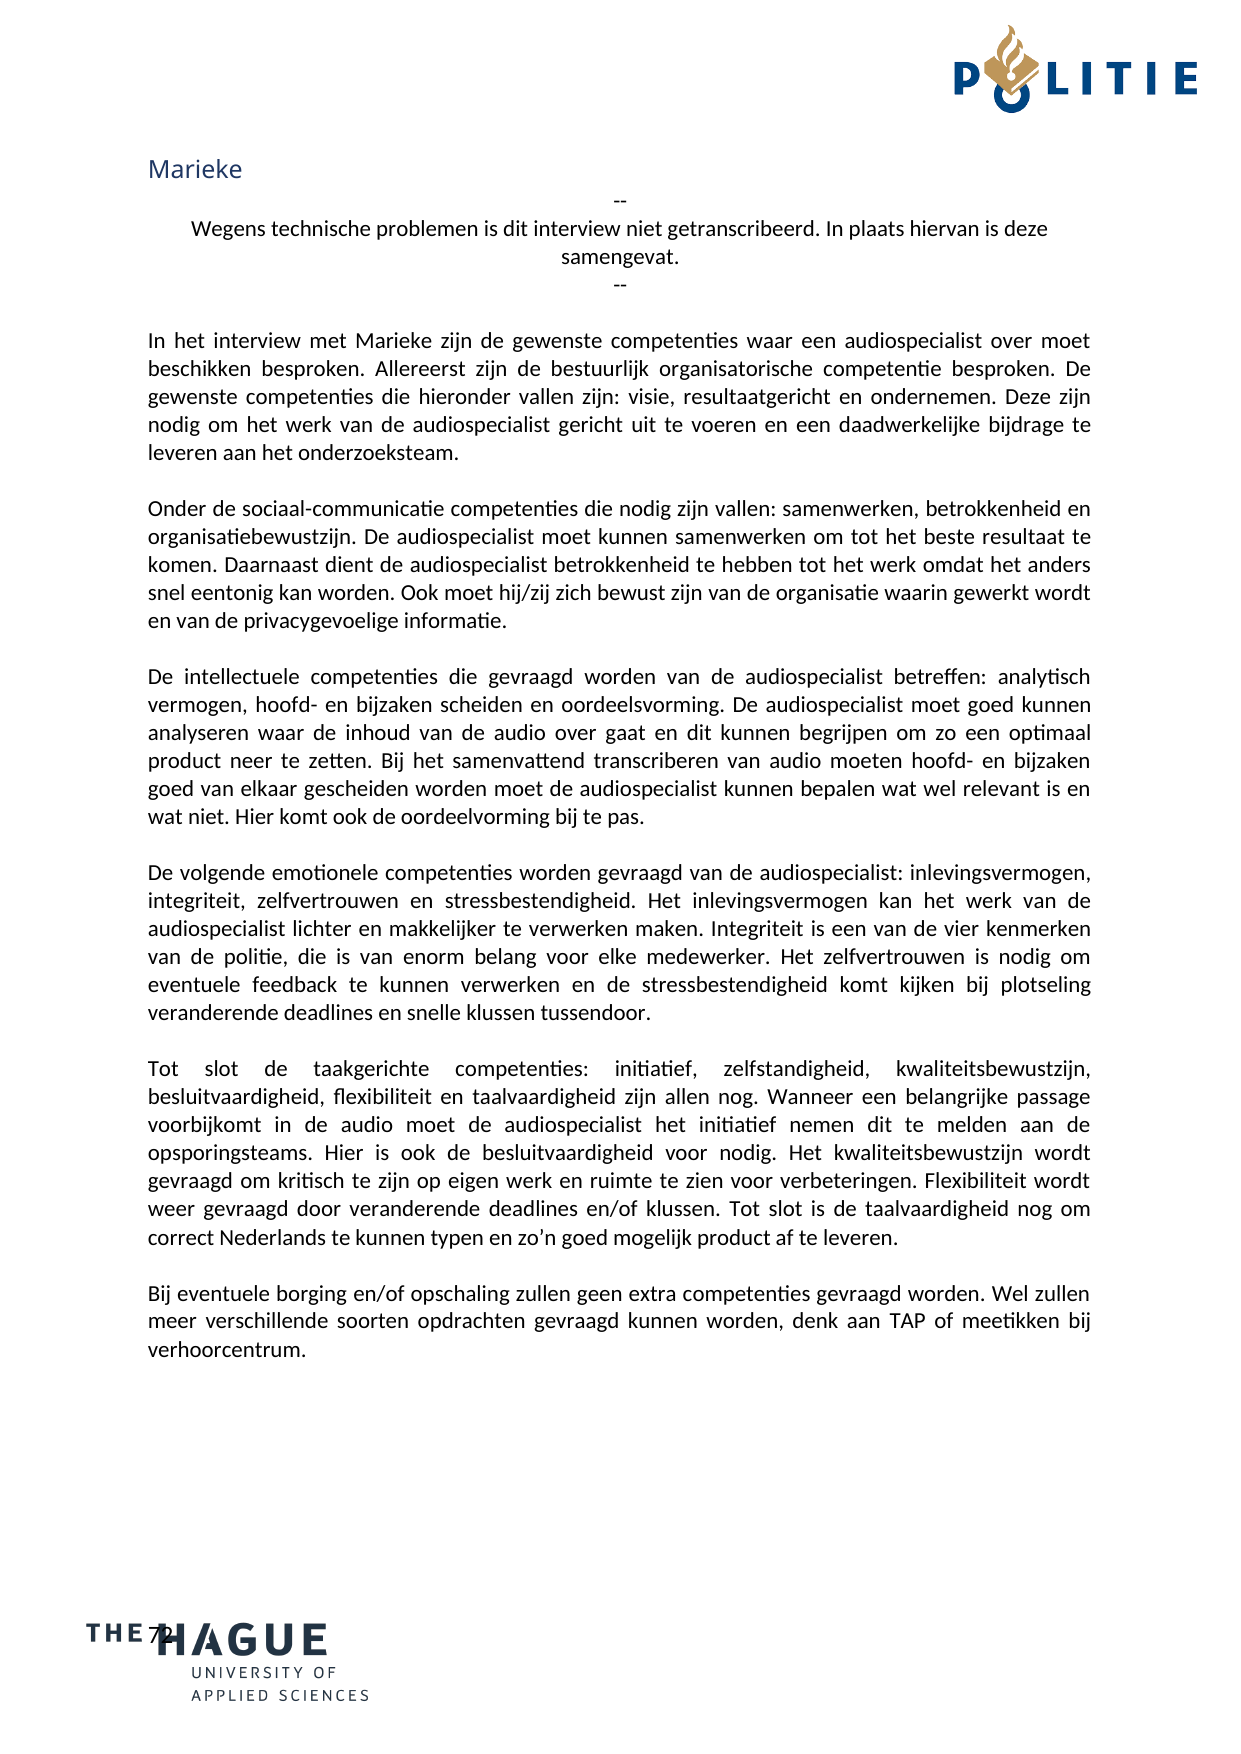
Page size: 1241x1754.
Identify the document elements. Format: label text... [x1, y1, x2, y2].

text -- [148, 270, 1093, 298]
picture [953, 23, 1198, 114]
text Onder de sociaal-communicatie competenties die nodig zijn vallen: samenwerken, betrokkenheid en organisatiebewustzijn. De audiospecialist moet kunnen samenwerken om tot het beste resultaat te komen. Daarnaast dient de audiospecialist betrokkenheid te hebben tot het werk omdat het anders snel eentonig kan worden. Ook moet hij/zij zich bewust zijn van de organisatie waarin gewerkt wordt en van de privacygevoelige informatie. [148, 494, 1093, 634]
text Bij eventuele borging en/of opschaling zullen geen extra competenties gevraagd worden. Wel zullen meer verschillende soorten opdrachten gevraagd kunnen worden, denk aan TAP of meetikken bij verhoorcentrum. [148, 1279, 1093, 1363]
text De intellectuele competenties die gevraagd worden van de audiospecialist betreffen: analytisch vermogen, hoofd- en bijzaken scheiden en oordeelsvorming. De audiospecialist moet goed kunnen analyseren waar de inhoud van de audio over gaat en dit kunnen begrijpen om zo een optimaal product neer te zetten. Bij het samenvattend transcriberen van audio moeten hoofd- en bijzaken goed van elkaar gescheiden worden moet de audiospecialist kunnen bepalen wat wel relevant is en wat niet. Hier komt ook de oordeelvorming bij te pas. [148, 662, 1093, 830]
subtitle Marieke [148, 152, 1093, 186]
text De volgende emotionele competenties worden gevraagd van de audiospecialist: inlevingsvermogen, integriteit, zelfvertrouwen en stressbestendigheid. Het inlevingsvermogen kan het werk van de audiospecialist lichter en makkelijker te verwerken maken. Integriteit is een van de vier kenmerken van de politie, die is van enorm belang voor elke medewerker. Het zelfvertrouwen is nodig om eventuele feedback te kunnen verwerken en de stressbestendigheid komt kijken bij plotseling veranderende deadlines en snelle klussen tussendoor. [148, 858, 1093, 1026]
text Wegens technische problemen is dit interview niet getranscribeerd. In plaats hiervan is deze samengevat. [148, 214, 1093, 270]
text Tot slot de taakgerichte competenties: initiatief, zelfstandigheid, kwaliteitsbewustzijn, besluitvaardigheid, flexibiliteit en taalvaardigheid zijn allen nog. Wanneer een belangrijke passage voorbijkomt in de audio moet de audiospecialist het initiatief nemen dit te melden aan de opsporingsteams. Hier is ook de besluitvaardigheid voor nodig. Het kwaliteitsbewustzijn wordt gevraagd om kritisch te zijn op eigen werk en ruimte te zien voor verbeteringen. Flexibiliteit wordt weer gevraagd door veranderende deadlines en/of klussen. Tot slot is de taalvaardigheid nog om correct Nederlands te kunnen typen en zo’n goed mogelijk product af te leveren. [148, 1054, 1093, 1251]
text In het interview met Marieke zijn de gewenste competenties waar een audiospecialist over moet beschikken besproken. Allereerst zijn de bestuurlijk organisatorische competentie besproken. De gewenste competenties die hieronder vallen zijn: visie, resultaatgericht en ondernemen. Deze zijn nodig om het werk van de audiospecialist gericht uit te voeren en een daadwerkelijke bijdrage te leveren aan het onderzoeksteam. [148, 326, 1093, 466]
picture [68, 1605, 386, 1719]
text -- [148, 186, 1093, 214]
